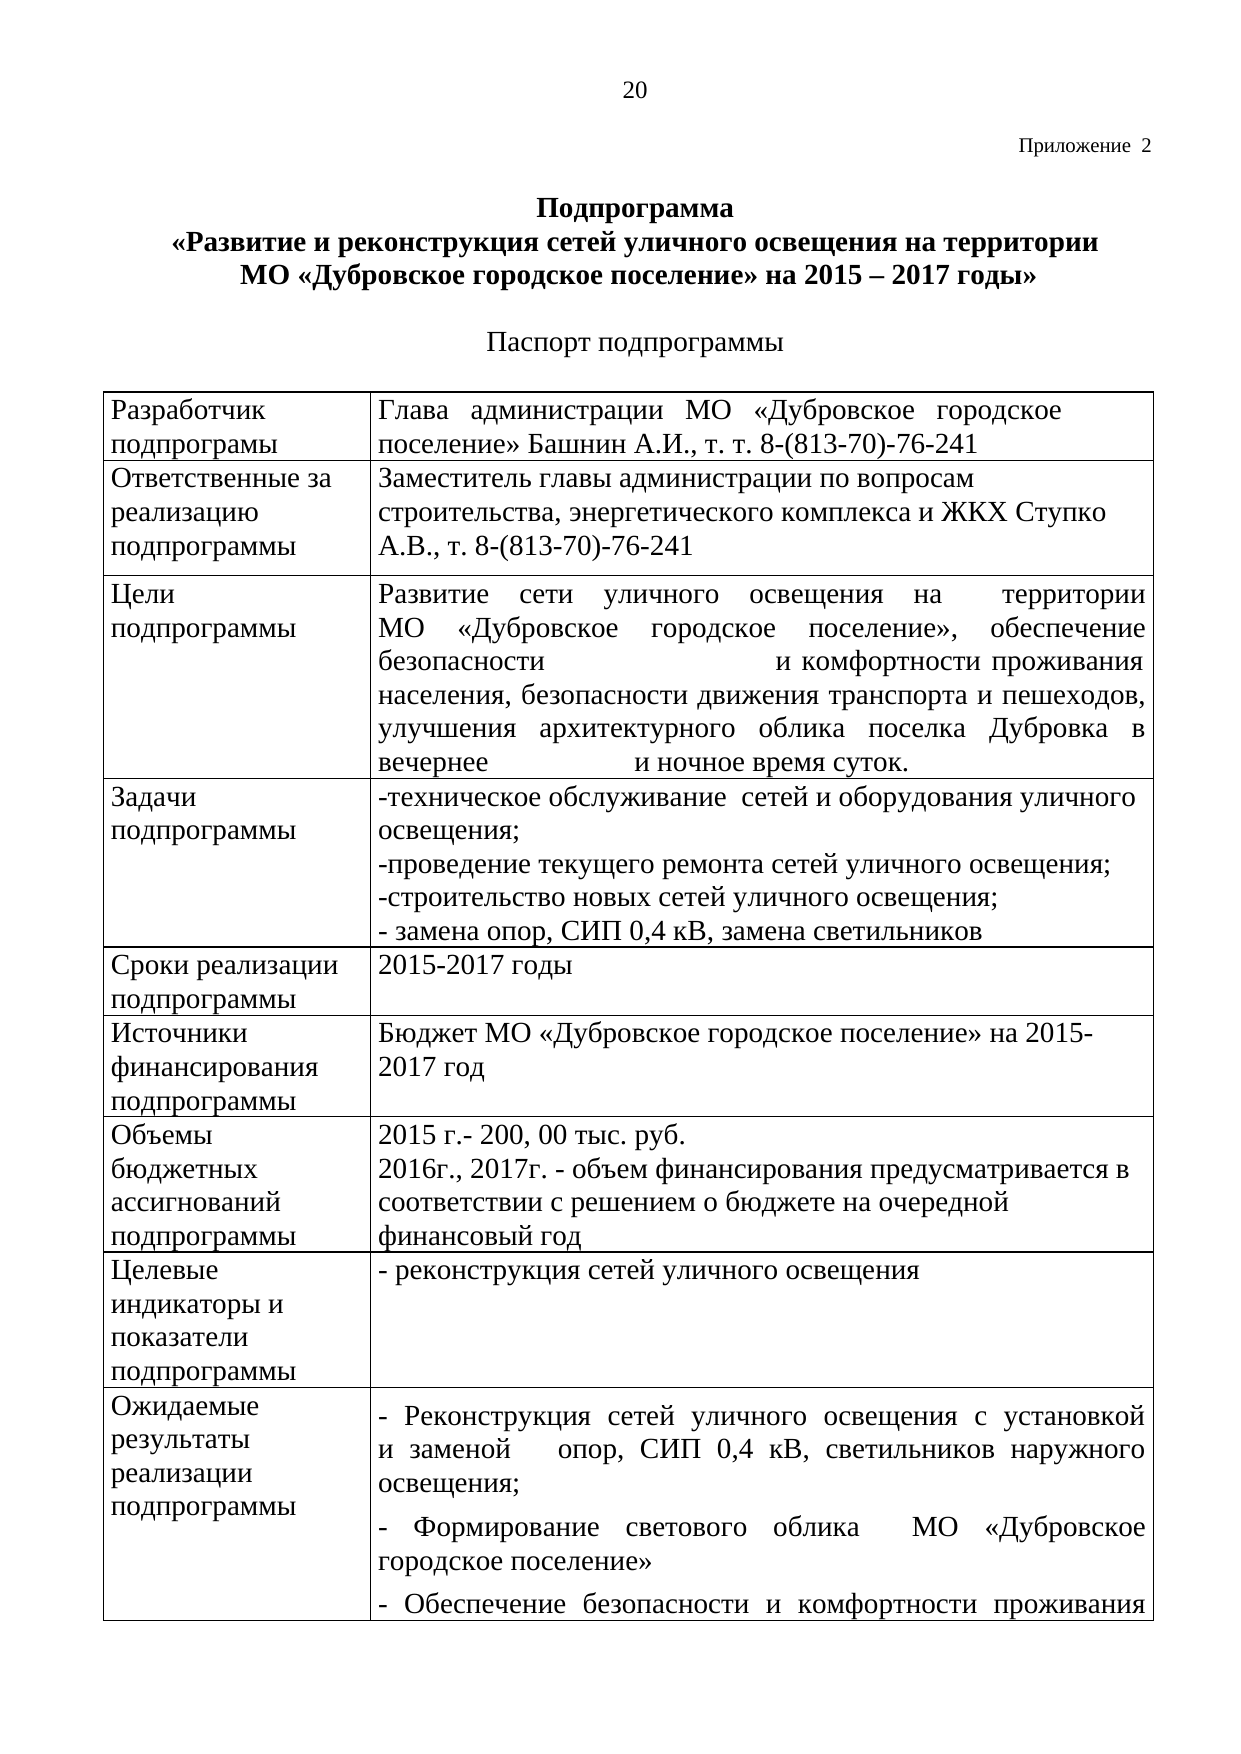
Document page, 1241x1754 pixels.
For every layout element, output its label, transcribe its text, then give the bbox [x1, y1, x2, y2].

table_cell 2015-2017 годы [371, 948, 1153, 1014]
text МО «Дубровское городское поселение» на 2015 – 2017 годы» [118, 257, 1152, 291]
table_cell Сроки реализации подпрограммы [104, 948, 370, 1014]
table_header Глава администрации МО «Дубровское городское поселение» Башнин А.И., т. т. 8-(813-70)-76-241 [371, 393, 1153, 459]
text Подпрограмма [118, 190, 1152, 224]
table_cell Источники финансирования подпрограммы [104, 1016, 370, 1116]
table_header Разработчик подпрограмы [104, 393, 370, 459]
table_cell Целевые индикаторы и показатели подпрограммы [104, 1253, 370, 1387]
table_cell Задачи подпрограммы [104, 779, 370, 946]
text Приложение 2 [118, 132, 1152, 157]
table_cell Развитие сети уличного освещения на территории МО «Дубровское городское поселение», обеспечение безопасности и комфортности проживания населения, безопасности движения транспорта и пешеходов, улучшения архитектурного облика поселка Дубровка в вечернее и ночное время суток. [371, 576, 1153, 778]
text «Развитие и реконструкция сетей уличного освещения на территории [118, 224, 1152, 257]
table_cell Ответственные за реализацию подпрограммы [104, 461, 370, 575]
text Паспорт подпрограммы [118, 324, 1152, 358]
table_cell Объемы бюджетных ассигнований подпрограммы [104, 1117, 370, 1251]
table_cell Заместитель главы администрации по вопросам строительства, энергетического комплекса и ЖКХ Ступко А.В., т. 8-(813-70)-76-241 [371, 461, 1153, 575]
table_cell -техническое обслуживание сетей и оборудования уличного освещения; -проведение текущего ремонта сетей уличного освещения; -строительство новых сетей уличного освещения; - замена опор, СИП 0,4 кВ, замена светильников [371, 779, 1153, 946]
table_cell Бюджет МО «Дубровское городское поселение» на 2015-2017 год [371, 1016, 1153, 1116]
table_cell 2015 г.- 200, 00 тыс. руб. 2016г., 2017г. - объем финансирования предусматривается в соответствии с решением о бюджете на очередной финансовый год [371, 1117, 1153, 1251]
table_cell Цели подпрограммы [104, 576, 370, 778]
table_cell - реконструкция сетей уличного освещения [371, 1253, 1153, 1387]
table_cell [371, 1388, 1153, 1620]
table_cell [104, 1388, 370, 1620]
